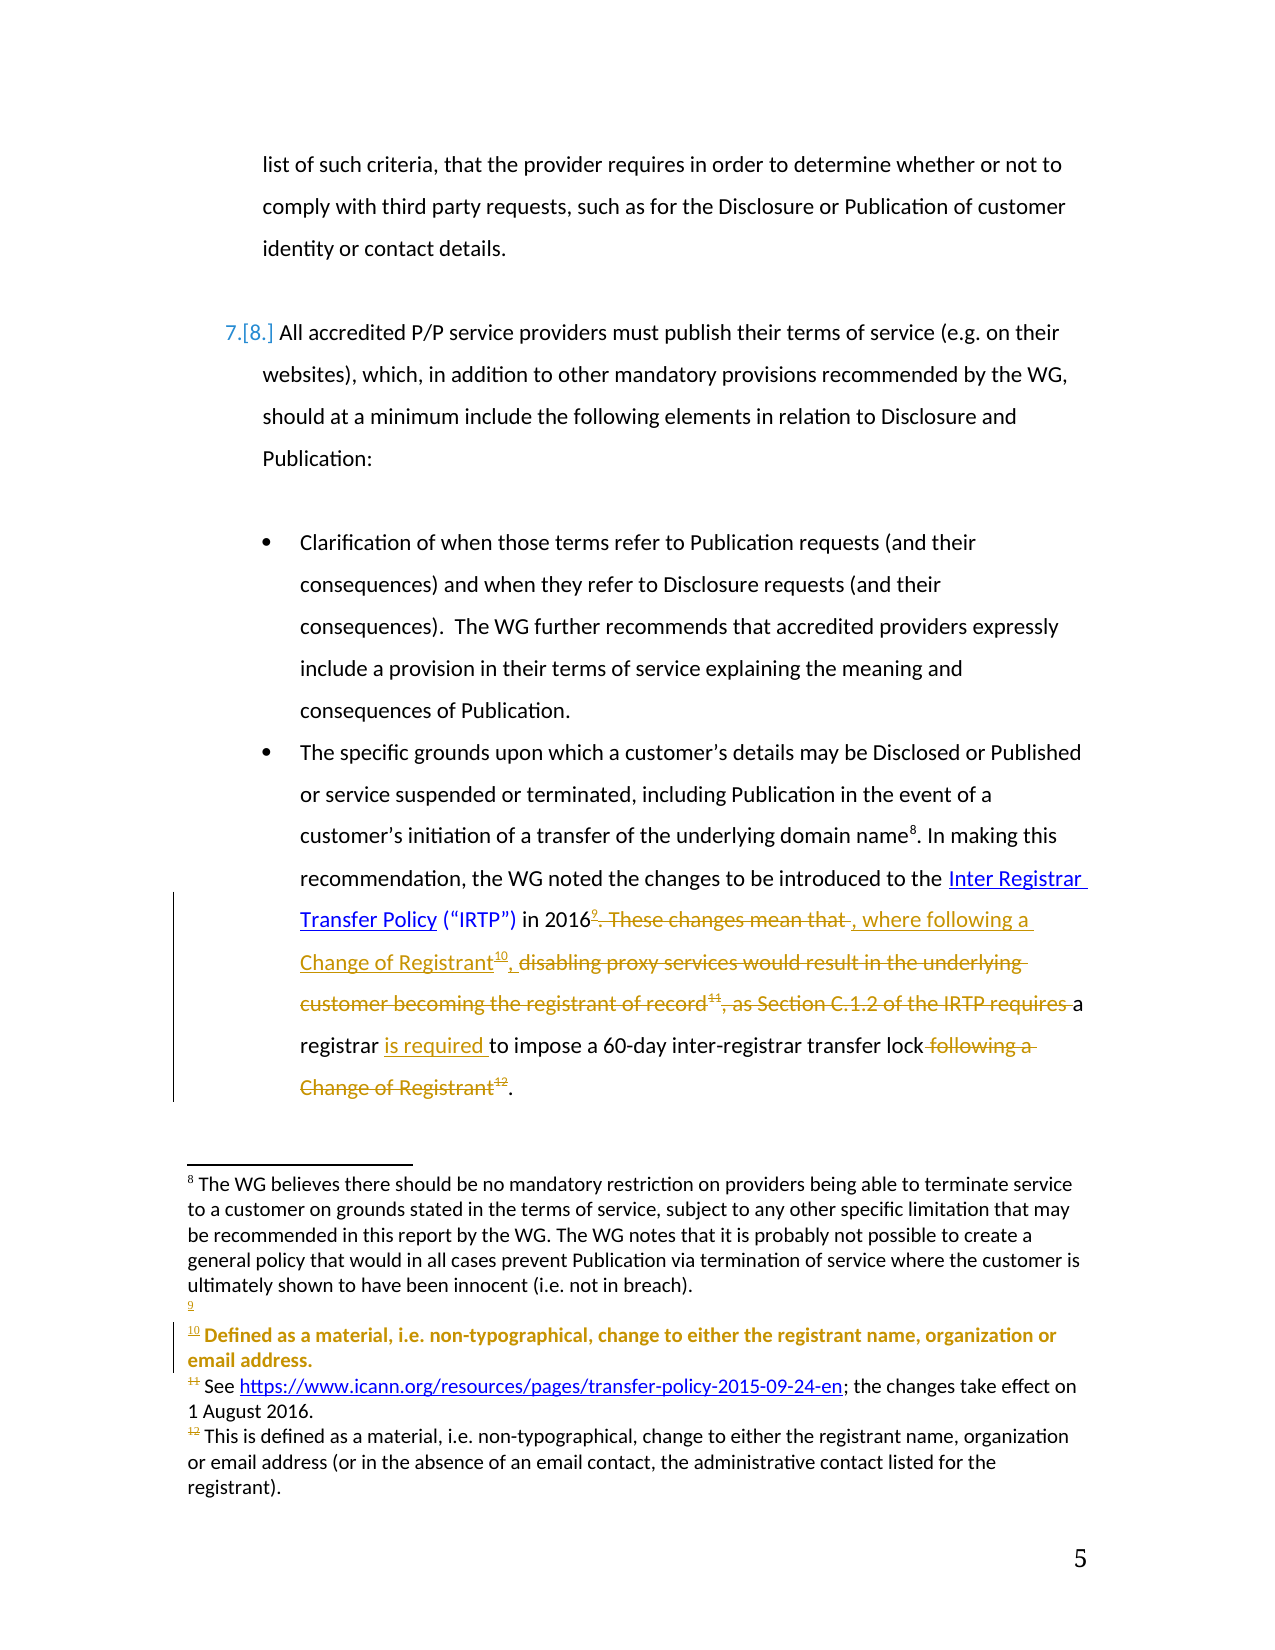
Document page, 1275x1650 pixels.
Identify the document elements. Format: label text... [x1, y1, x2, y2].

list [225, 150, 1087, 262]
list All accredited P/P service providers must publish their terms of service (e.g. on their websites), which, in addition to other mandatory provisions recommended by the WG, should at a minimum include the following elements in relation to Disclosure and Publication: [225, 318, 1087, 472]
list The specific grounds upon which a customer’s details may be Disclosed or Published or service suspended or terminated, including Publication in the event of a customer’s initiation of a transfer of the underlying domain name. In making this recommendation, the WG noted the changes to be introduced to the Inter Registrar Transfer Policy (“IRTP”) in 2016a registrar to impose a 60-day inter-registrar transfer lock. [262, 738, 1087, 1102]
list Clarification of when those terms refer to Publication requests (and their consequences) and when they refer to Disclosure requests (and their consequences). The WG further recommends that accredited providers expressly include a provision in their terms of service explaining the meaning and consequences of Publication. [262, 528, 1087, 724]
